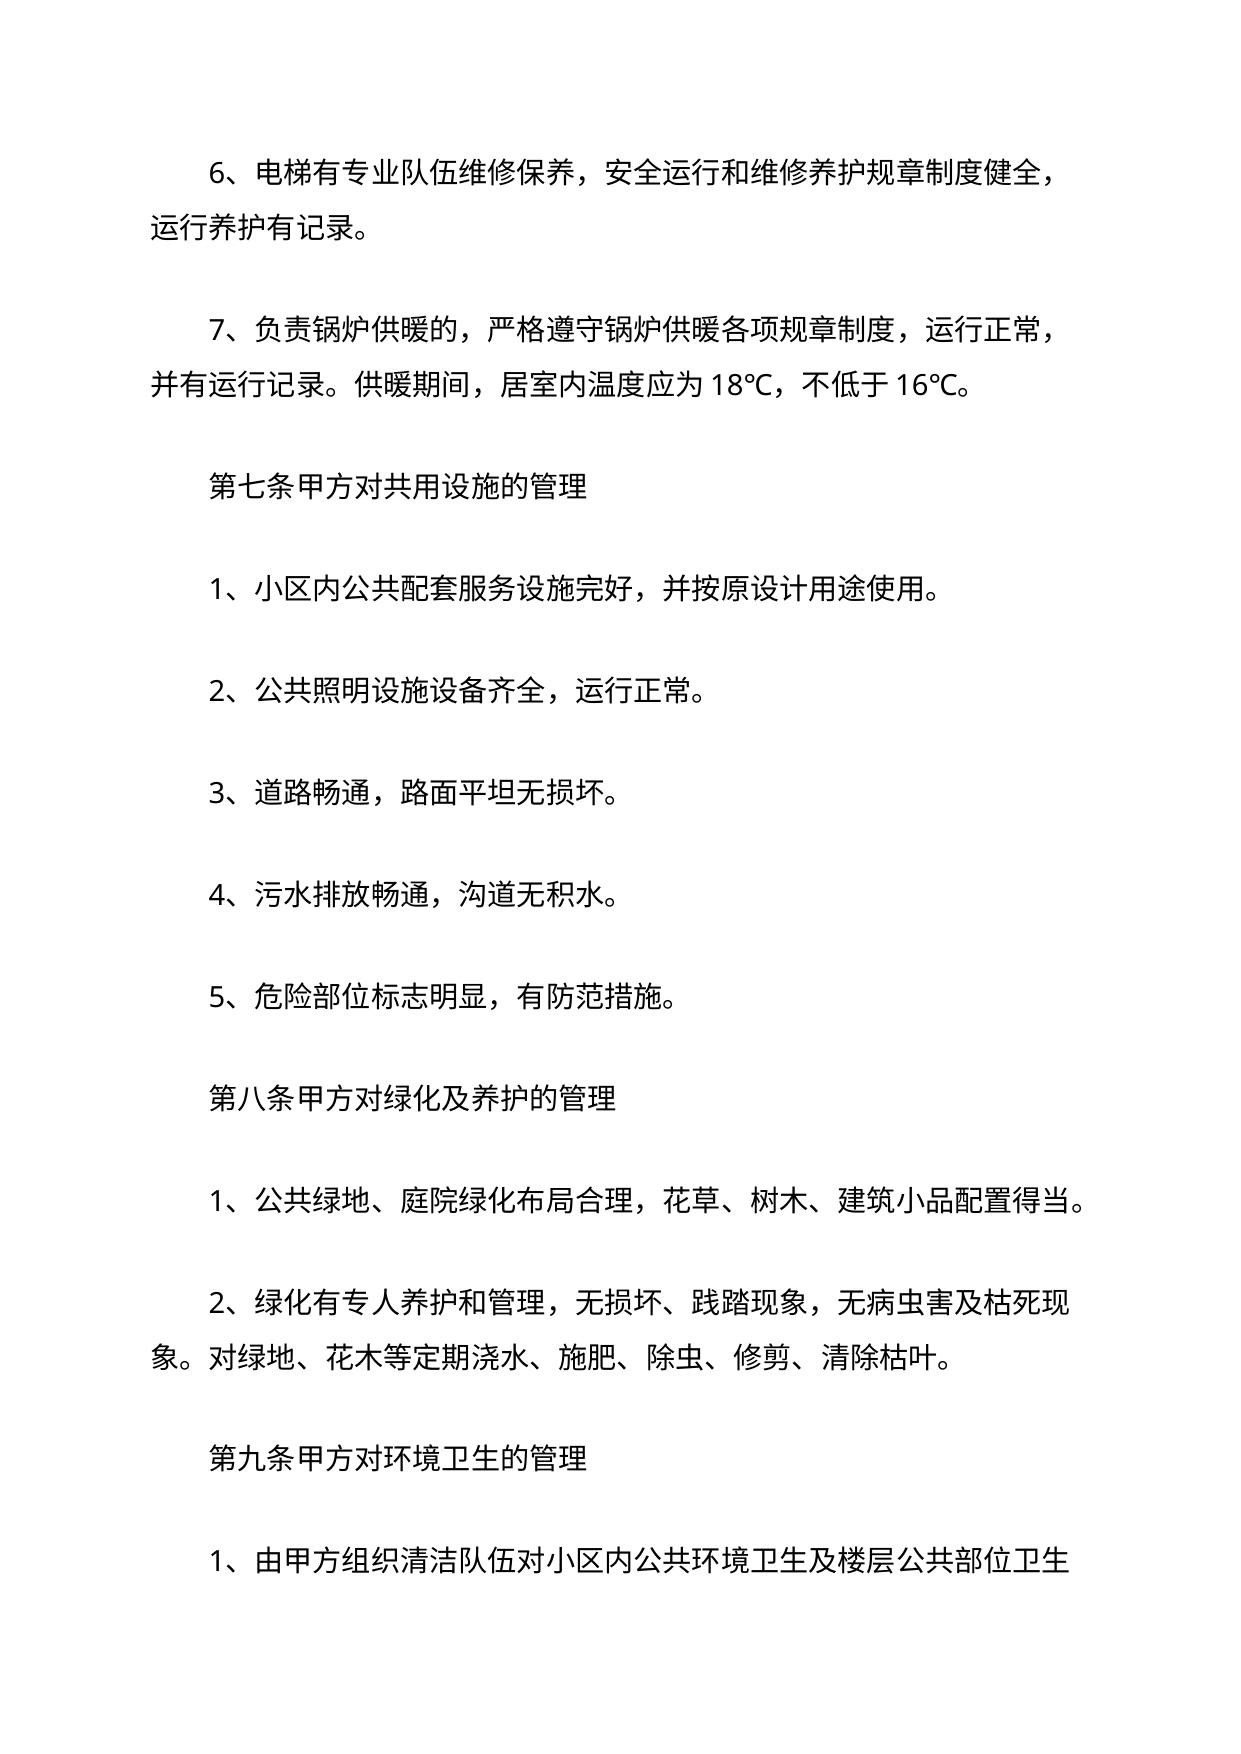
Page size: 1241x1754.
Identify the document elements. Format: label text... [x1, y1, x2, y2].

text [150, 1538, 1090, 1580]
text 1、小区内公共配套服务设施完好，并按原设计用途使用。 [150, 566, 1090, 608]
text 5、危险部位标志明显，有防范措施。 [150, 973, 1090, 1016]
text 2、绿化有专人养护和管理，无损坏、践踏现象，无病虫害及枯死现象。对绿地、花木等定期浇水、施肥、除虫、修剪、清除枯叶。 [150, 1279, 1090, 1376]
text 第七条甲方对共用设施的管理 [150, 464, 1090, 506]
text 1、公共绿地、庭院绿化布局合理，花草、树木、建筑小品配置得当。 [150, 1177, 1090, 1219]
text 4、污水排放畅通，沟道无积水。 [150, 871, 1090, 914]
text 6、电梯有专业队伍维修保养，安全运行和维修养护规章制度健全，运行养护有记录。 [150, 150, 1090, 247]
text 3、道路畅通，路面平坦无损坏。 [150, 769, 1090, 812]
text 第九条甲方对环境卫生的管理 [150, 1436, 1090, 1478]
text 7、负责锅炉供暖的，严格遵守锅炉供暖各项规章制度，运行正常，并有运行记录。供暖期间，居室内温度应为18℃，不低于16℃。 [150, 307, 1090, 404]
text 第八条甲方对绿化及养护的管理 [150, 1075, 1090, 1118]
text 2、公共照明设施设备齐全，运行正常。 [150, 667, 1090, 710]
